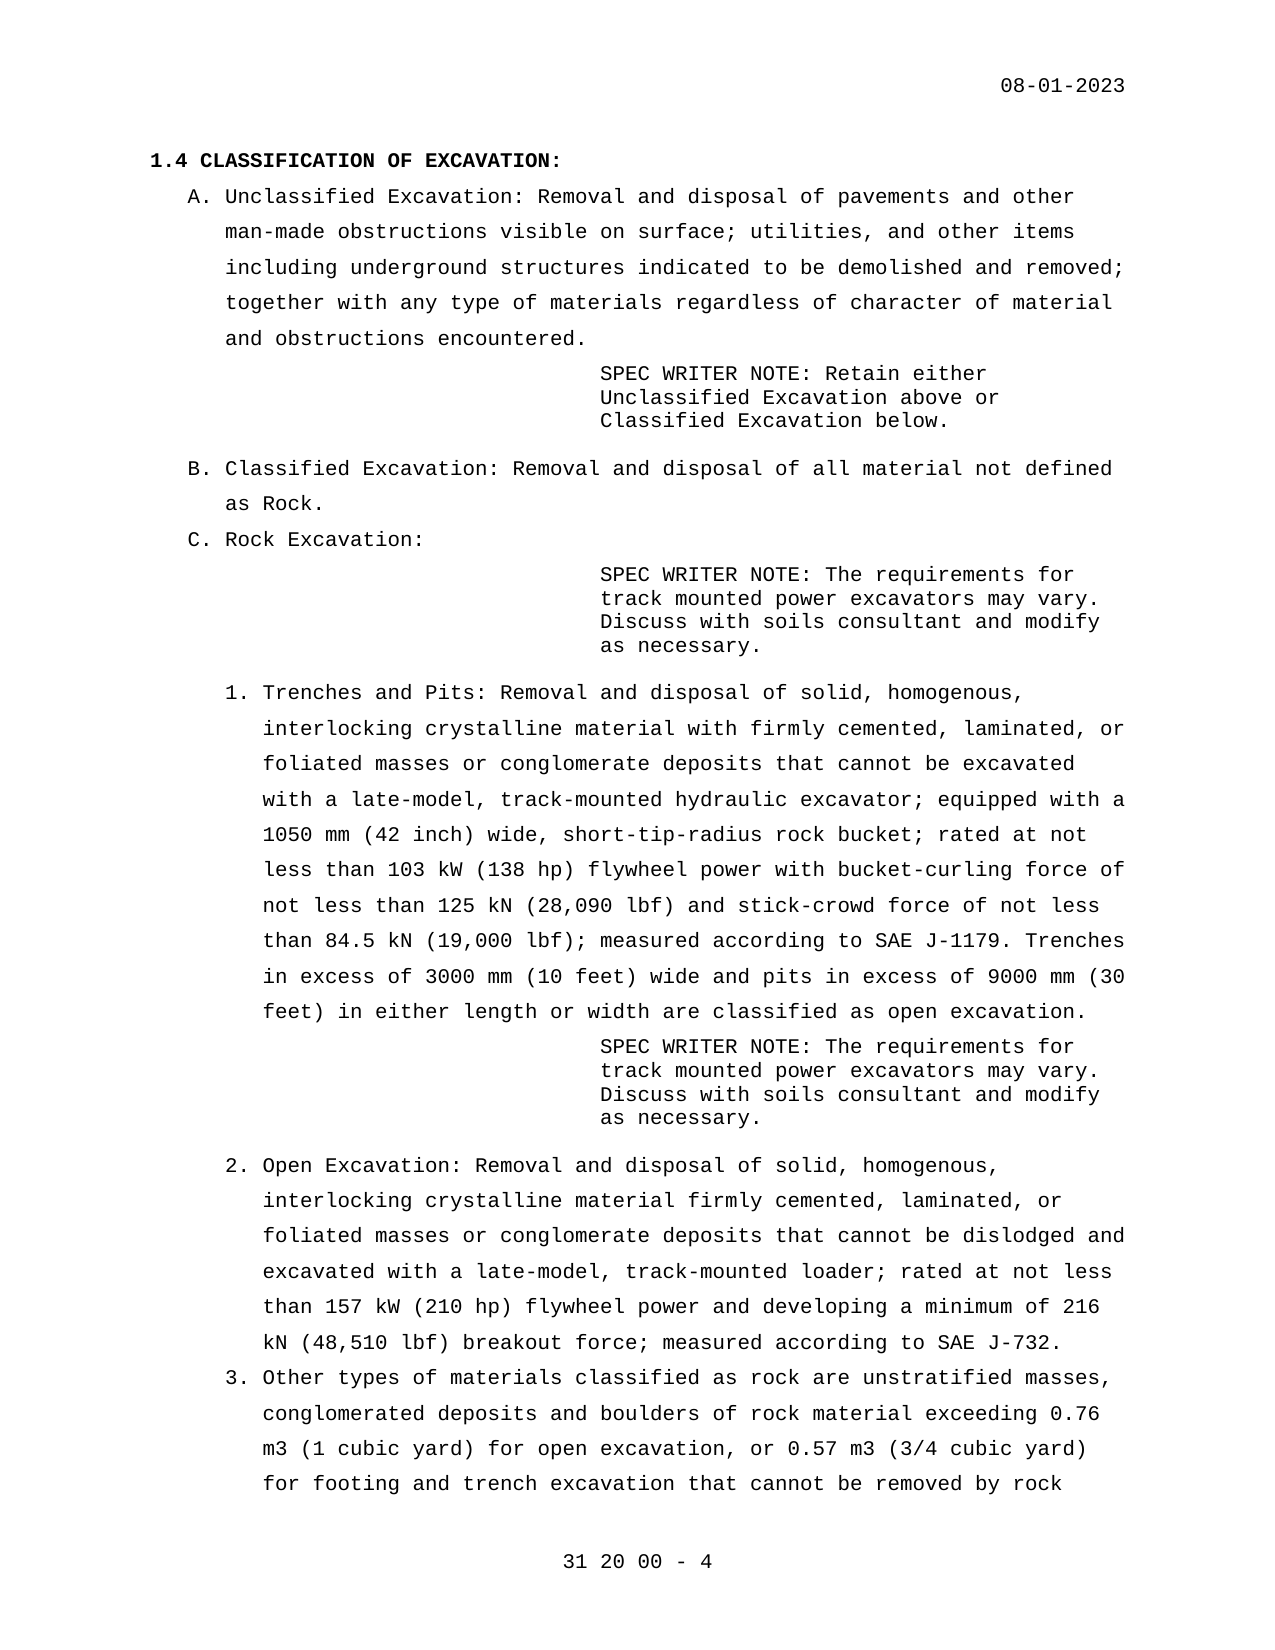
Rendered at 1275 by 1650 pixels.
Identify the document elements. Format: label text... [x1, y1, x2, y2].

text SPEC WRITER NOTE: Retain either Unclassified Excavation above or Classified Excavation below. [600, 363, 1125, 434]
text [225, 1367, 1125, 1497]
text C. Rock Excavation: [187, 529, 1125, 552]
text 2. Open Excavation: Removal and disposal of solid, homogenous, interlocking crystalline material firmly cemented, laminated, or foliated masses or conglomerate deposits that cannot be dislodged and excavated with a late-model, track-mounted loader; rated at not less than 157 kW (210 hp) flywheel power and developing a minimum of 216 kN (48,510 lbf) breakout force; measured according to SAE J-732. [225, 1155, 1125, 1355]
text SPEC WRITER NOTE: The requirements for track mounted power excavators may vary. Discuss with soils consultant and modify as necessary. [600, 1036, 1125, 1131]
text 1.4 CLASSIFICATION OF EXCAVATION: [150, 150, 1125, 174]
text 1. Trenches and Pits: Removal and disposal of solid, homogenous, interlocking crystalline material with firmly cemented, laminated, or foliated masses or conglomerate deposits that cannot be excavated with a late-model, track-mounted hydraulic excavator; equipped with a 1050 mm (42 inch) wide, short-tip-radius rock bucket; rated at not less than 103 kW (138 hp) flywheel power with bucket-curling force of not less than 125 kN (28,090 lbf) and stick-crowd force of not less than 84.5 kN (19,000 lbf); measured according to SAE J-1179. Trenches in excess of 3000 mm (10 feet) wide and pits in excess of 9000 mm (30 feet) in either length or width are classified as open excavation. [225, 682, 1125, 1025]
text SPEC WRITER NOTE: The requirements for track mounted power excavators may vary. Discuss with soils consultant and modify as necessary. [600, 564, 1125, 659]
text A. Unclassified Excavation: Removal and disposal of pavements and other man-made obstructions visible on surface; utilities, and other items including underground structures indicated to be demolished and removed; together with any type of materials regardless of character of material and obstructions encountered. [187, 186, 1125, 351]
text B. Classified Excavation: Removal and disposal of all material not defined as Rock. [187, 458, 1125, 517]
